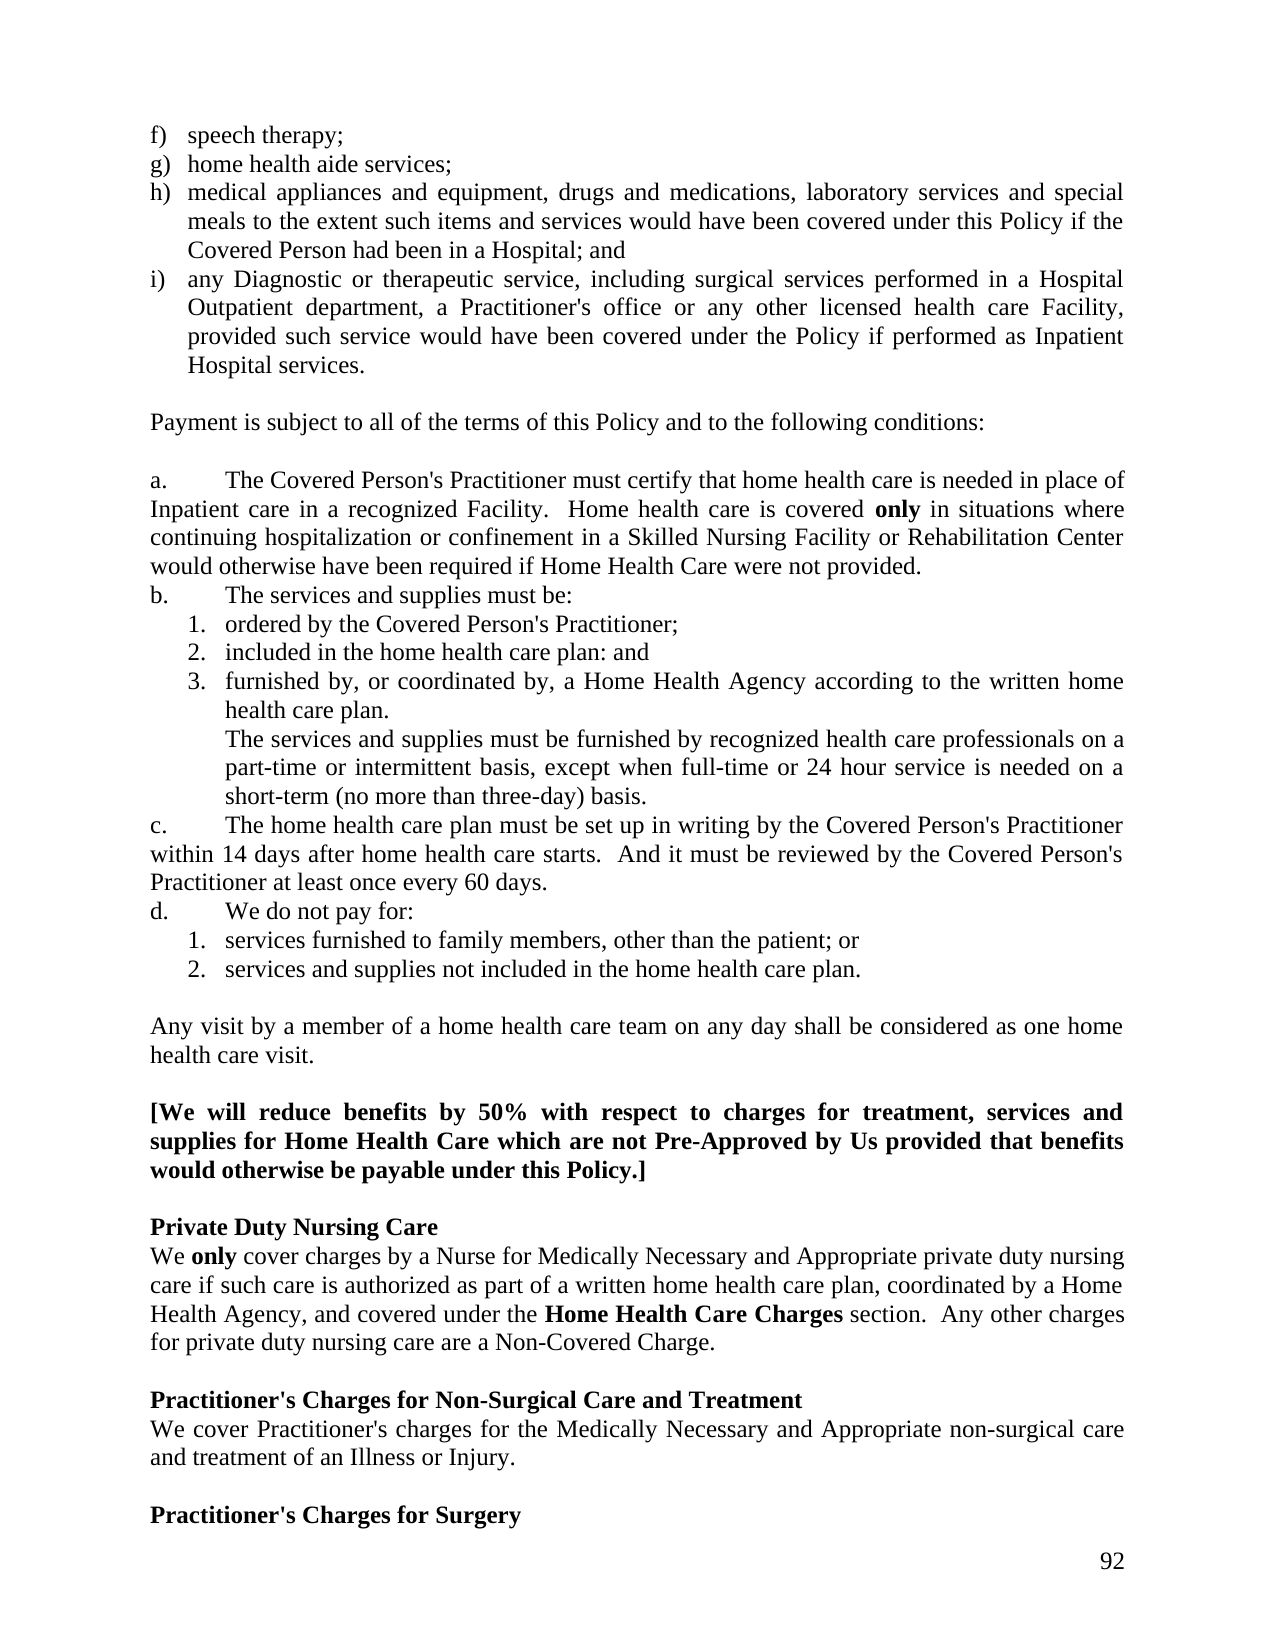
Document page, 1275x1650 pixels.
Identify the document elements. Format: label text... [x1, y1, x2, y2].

text Practitioner's Charges for Non-Surgical Care and Treatment [150, 1385, 1125, 1414]
list ordered by the Covered Person's Practitioner; [187, 609, 1125, 637]
list services and supplies not included in the home health care plan. [187, 954, 1125, 982]
list medical appliances and equipment, drugs and medications, laboratory services and special meals to the extent such items and services would have been covered under this Policy if the Covered Person had been in a Hospital; and [150, 177, 1125, 264]
text d. We do not pay for: [150, 896, 1125, 925]
text Private Duty Nursing Care [150, 1212, 1125, 1241]
text a. The Covered Person's Practitioner must certify that home health care is needed in place of Inpatient care in a recognized Facility. Home health care is covered only in situations where continuing hospitalization or confinement in a Skilled Nursing Facility or would otherwise have been required if Home Health Care were not provided. [150, 465, 1125, 580]
list speech therapy; [150, 120, 1125, 149]
text Practitioner's Charges for Surgery [150, 1500, 1125, 1529]
text c. The home health care plan must be set up in writing by the Covered Person's Practitioner within 14 days after home health care starts. And it must be reviewed by the Covered Person's Practitioner at least once every 60 days. [150, 810, 1125, 896]
list included in the home health care plan: and [187, 637, 1125, 666]
text [We will reduce benefits by 50% with respect to charges for treatment, services and supplies for Home Health Care which are not Pre-Approved by Us provided that benefits would otherwise be payable under this Policy.] [150, 1097, 1125, 1184]
text Any visit by a member of a home health care team on any day shall be considered as one home health care visit. [150, 1011, 1125, 1069]
list home health aide services; [150, 149, 1125, 177]
list furnished by, or coordinated by, a Home Health Agency according to the written home health care plan. [187, 666, 1125, 724]
list any Diagnostic or therapeutic service, including surgical services performed in a Hospital Outpatient department, a Practitioner's office or any other licensed health care Facility, provided such service would have been covered under the Policy if performed as Inpatient Hospital services. [150, 264, 1125, 379]
text The services and supplies must be furnished by recognized health care professionals on a part-time or intermittent basis, except when full-time or 24 hour service is needed on a short-term (no more than three-day) basis. [225, 724, 1125, 810]
text We cover Practitioner's charges for the Medically Necessary and Appropriate non-surgical care and treatment of an Illness or Injury. [150, 1414, 1125, 1471]
text b. The services and supplies must be: [150, 580, 1125, 609]
list services furnished to family members, other than the patient; or [187, 925, 1125, 954]
text Payment is subject to all of the terms of this Policy and to the following conditions: [150, 407, 1125, 436]
text We only cover charges by a Nurse for Medically Necessary and Appropriate private duty nursing care if such care is authorized as part of a written home health care plan, coordinated by a Home Health Agency, and covered under the Home Health Care Charges section. Any other charges for private duty nursing care are a Non-Covered Charge. [150, 1241, 1125, 1356]
